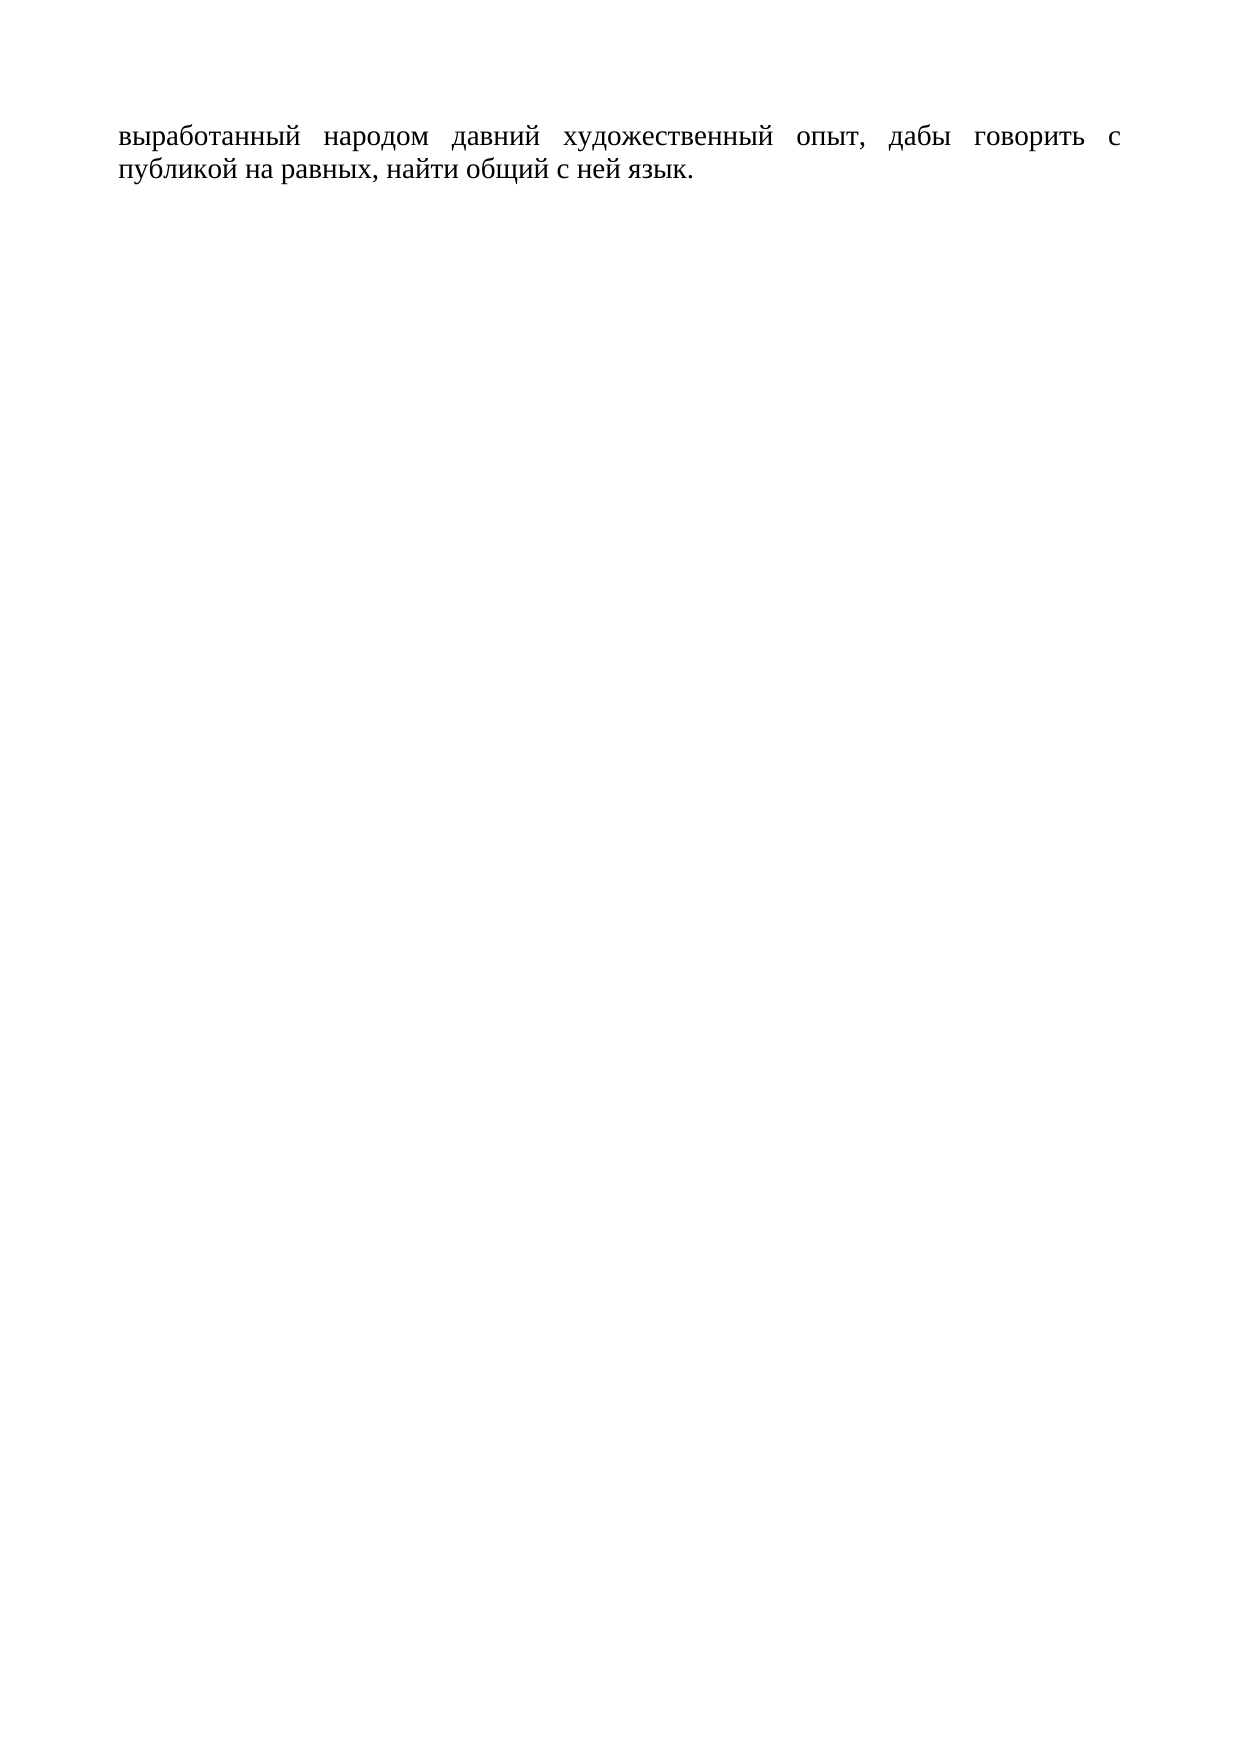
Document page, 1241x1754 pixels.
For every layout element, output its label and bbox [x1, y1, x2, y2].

text [118, 118, 1122, 185]
